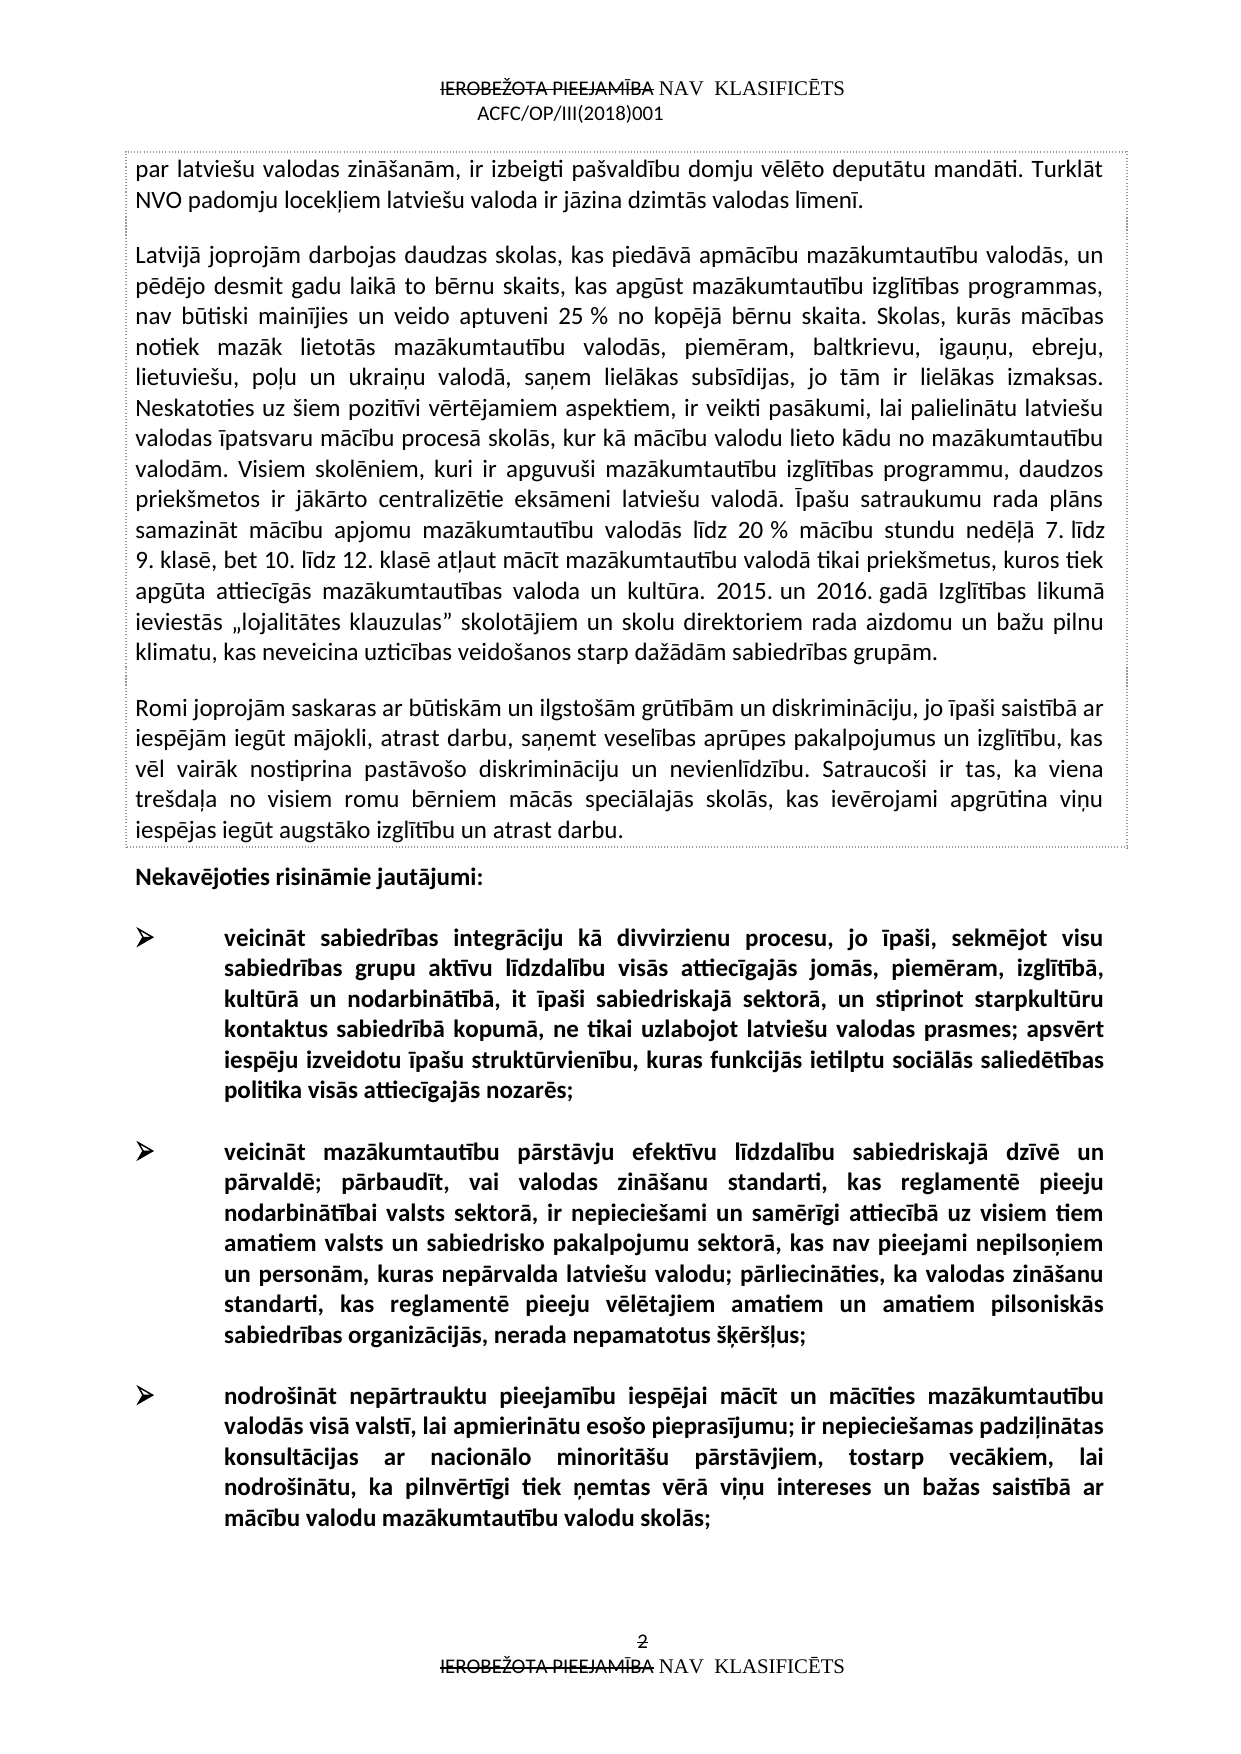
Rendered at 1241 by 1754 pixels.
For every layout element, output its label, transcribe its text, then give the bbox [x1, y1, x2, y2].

list veicināt mazākumtautību pārstāvju efektīvu līdzdalību sabiedriskajā dzīvē un pārvaldē; pārbaudīt, vai valodas zināšanu standarti, kas reglamentē pieeju nodarbinātībai valsts sektorā, ir nepieciešami un samērīgi attiecībā uz visiem tiem amatiem valsts un sabiedrisko pakalpojumu sektorā, kas nav pieejami nepilsoņiem un personām, kuras nepārvalda latviešu valodu; pārliecināties, ka valodas zināšanu standarti, kas reglamentē pieeju vēlētajiem amatiem un amatiem pilsoniskās sabiedrības organizācijās, nerada nepamatotus šķēršļus; [135, 1136, 1105, 1349]
text Latvijā joprojām darbojas daudzas skolas, kas piedāvā apmācību mazākumtautību valodās, un pēdējo desmit gadu laikā to bērnu skaits, kas apgūst mazākumtautību izglītības programmas, nav būtiski mainījies un veido aptuveni 25 % no kopējā bērnu skaita. Skolas, kurās mācības notiek mazāk lietotās mazākumtautību valodās, piemēram, baltkrievu, igauņu, ebreju, lietuviešu, poļu un ukraiņu valodā, saņem lielākas subsīdijas, jo tām ir lielākas izmaksas. Neskatoties uz šiem pozitīvi vērtējamiem aspektiem, ir veikti pasākumi, lai palielinātu latviešu valodas īpatsvaru mācību procesā skolās, kur kā mācību valodu lieto kādu no mazākumtautību valodām. Visiem skolēniem, kuri ir apguvuši mazākumtautību izglītības programmu, daudzos priekšmetos ir jākārto centralizētie eksāmeni latviešu valodā. Īpašu satraukumu rada plāns samazināt mācību apjomu mazākumtautību valodās līdz 20 % mācību stundu nedēļā 7. līdz 9. klasē, bet 10. līdz 12. klasē atļaut mācīt mazākumtautību valodā tikai priekšmetus, kuros tiek apgūta attiecīgās mazākumtautības valoda un kultūra. 2015. un 2016. gadā Izglītības likumā ieviestās „lojalitātes klauzulas” skolotājiem un skolu direktoriem rada aizdomu un bažu pilnu klimatu, kas neveicina uzticības veidošanos starp dažādām sabiedrības grupām. [125, 237, 1128, 667]
text Romi joprojām saskaras ar būtiskām un ilgstošām grūtībām un diskrimināciju, jo īpaši saistībā ar iespējām iegūt mājokli, atrast darbu, saņemt veselības aprūpes pakalpojumus un izglītību, kas vēl vairāk nostiprina pastāvošo diskrimināciju un nevienlīdzību. Satraucoši ir tas, ka viena trešdaļa no visiem romu bērniem mācās speciālajās skolās, kas ievērojami apgrūtina viņu iespējas iegūt augstāko izglītību un atrast darbu. [125, 689, 1128, 848]
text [125, 151, 1128, 214]
list nodrošināt nepārtrauktu pieejamību iespējai mācīt un mācīties mazākumtautību valodās visā valstī, lai apmierinātu esošo pieprasījumu; ir nepieciešamas padziļinātas konsultācijas ar nacionālo minoritāšu pārstāvjiem, tostarp vecākiem, lai nodrošinātu, ka pilnvērtīgi tiek ņemtas vērā viņu intereses un bažas saistībā ar mācību valodu mazākumtautību valodu skolās; [135, 1380, 1105, 1532]
list veicināt sabiedrības integrāciju kā divvirzienu procesu, jo īpaši, sekmējot visu sabiedrības grupu aktīvu līdzdalību visās attiecīgajās jomās, piemēram, izglītībā, kultūrā un nodarbinātībā, it īpaši sabiedriskajā sektorā, un stiprinot starpkultūru kontaktus sabiedrībā kopumā, ne tikai uzlabojot latviešu valodas prasmes; apsvērt iespēju izveidotu īpašu struktūrvienību, kuras funkcijās ietilptu sociālās saliedētības politika visās attiecīgajās nozarēs; [135, 922, 1105, 1105]
list Nekavējoties risināmie jautājumi: [135, 861, 1105, 891]
